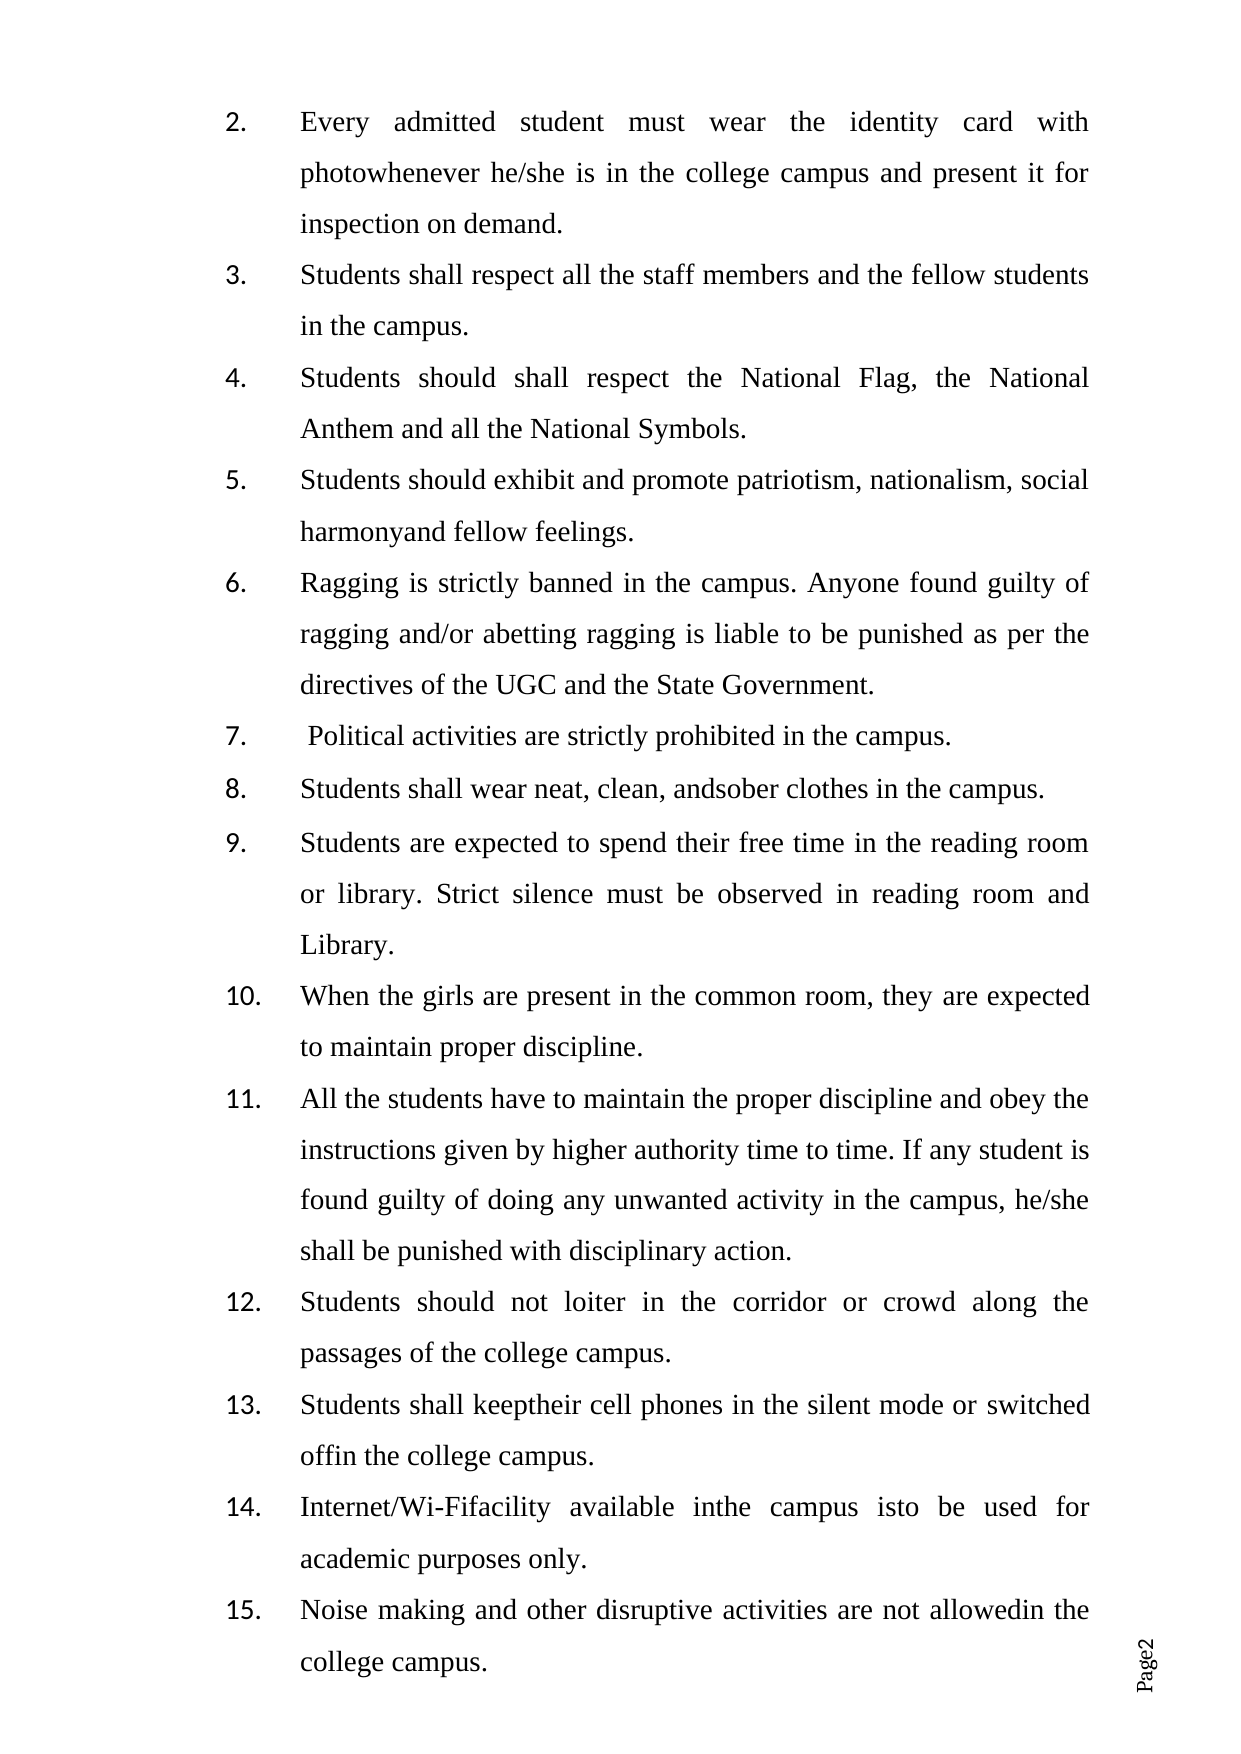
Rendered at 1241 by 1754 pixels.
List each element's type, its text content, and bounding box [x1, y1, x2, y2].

list All the students have to maintain the proper discipline and obey the instructions given by higher authority time to time. If any student is found guilty of doing any unwanted activity in the campus, he/she shall be punished with disciplinary action. [225, 1080, 1090, 1266]
list Noise making and other disruptive activities are not allowedin the college campus. [225, 1591, 1090, 1677]
list Internet/Wi-Fifacility available inthe campus isto be used for academic purposes only. [225, 1488, 1090, 1574]
list Every admitted student must wear the identity card with photowhenever he/she is in the college campus and present it for inspection on demand. [225, 103, 1090, 239]
list Ragging is strictly banned in the campus. Anyone found guilty of ragging and/or abetting ragging is liable to be punished as per the directives of the UGC and the State Government. [225, 564, 1090, 700]
list Students should exhibit and promote patriotism, nationalism, social harmonyand fellow feelings. [225, 461, 1090, 547]
list Students shall keeptheir cell phones in the silent mode or switched offin the college campus. [225, 1386, 1090, 1472]
list Students should shall respect the National Flag, the National Anthem and all the National Symbols. [225, 359, 1090, 445]
list Political activities are strictly prohibited in the campus. [225, 717, 1090, 753]
list When the girls are present in the common room, they are expected to maintain proper discipline. [225, 977, 1090, 1063]
list Students shall wear neat, clean, andsober clothes in the campus. [225, 771, 1090, 806]
list Students are expected to spend their free time in the reading room or library. Strict silence must be observed in reading room and Library. [225, 824, 1090, 960]
list Students should not loiter in the corridor or crowd along the passages of the college campus. [225, 1283, 1090, 1369]
list Students shall respect all the staff members and the fellow students in the campus. [225, 256, 1090, 342]
